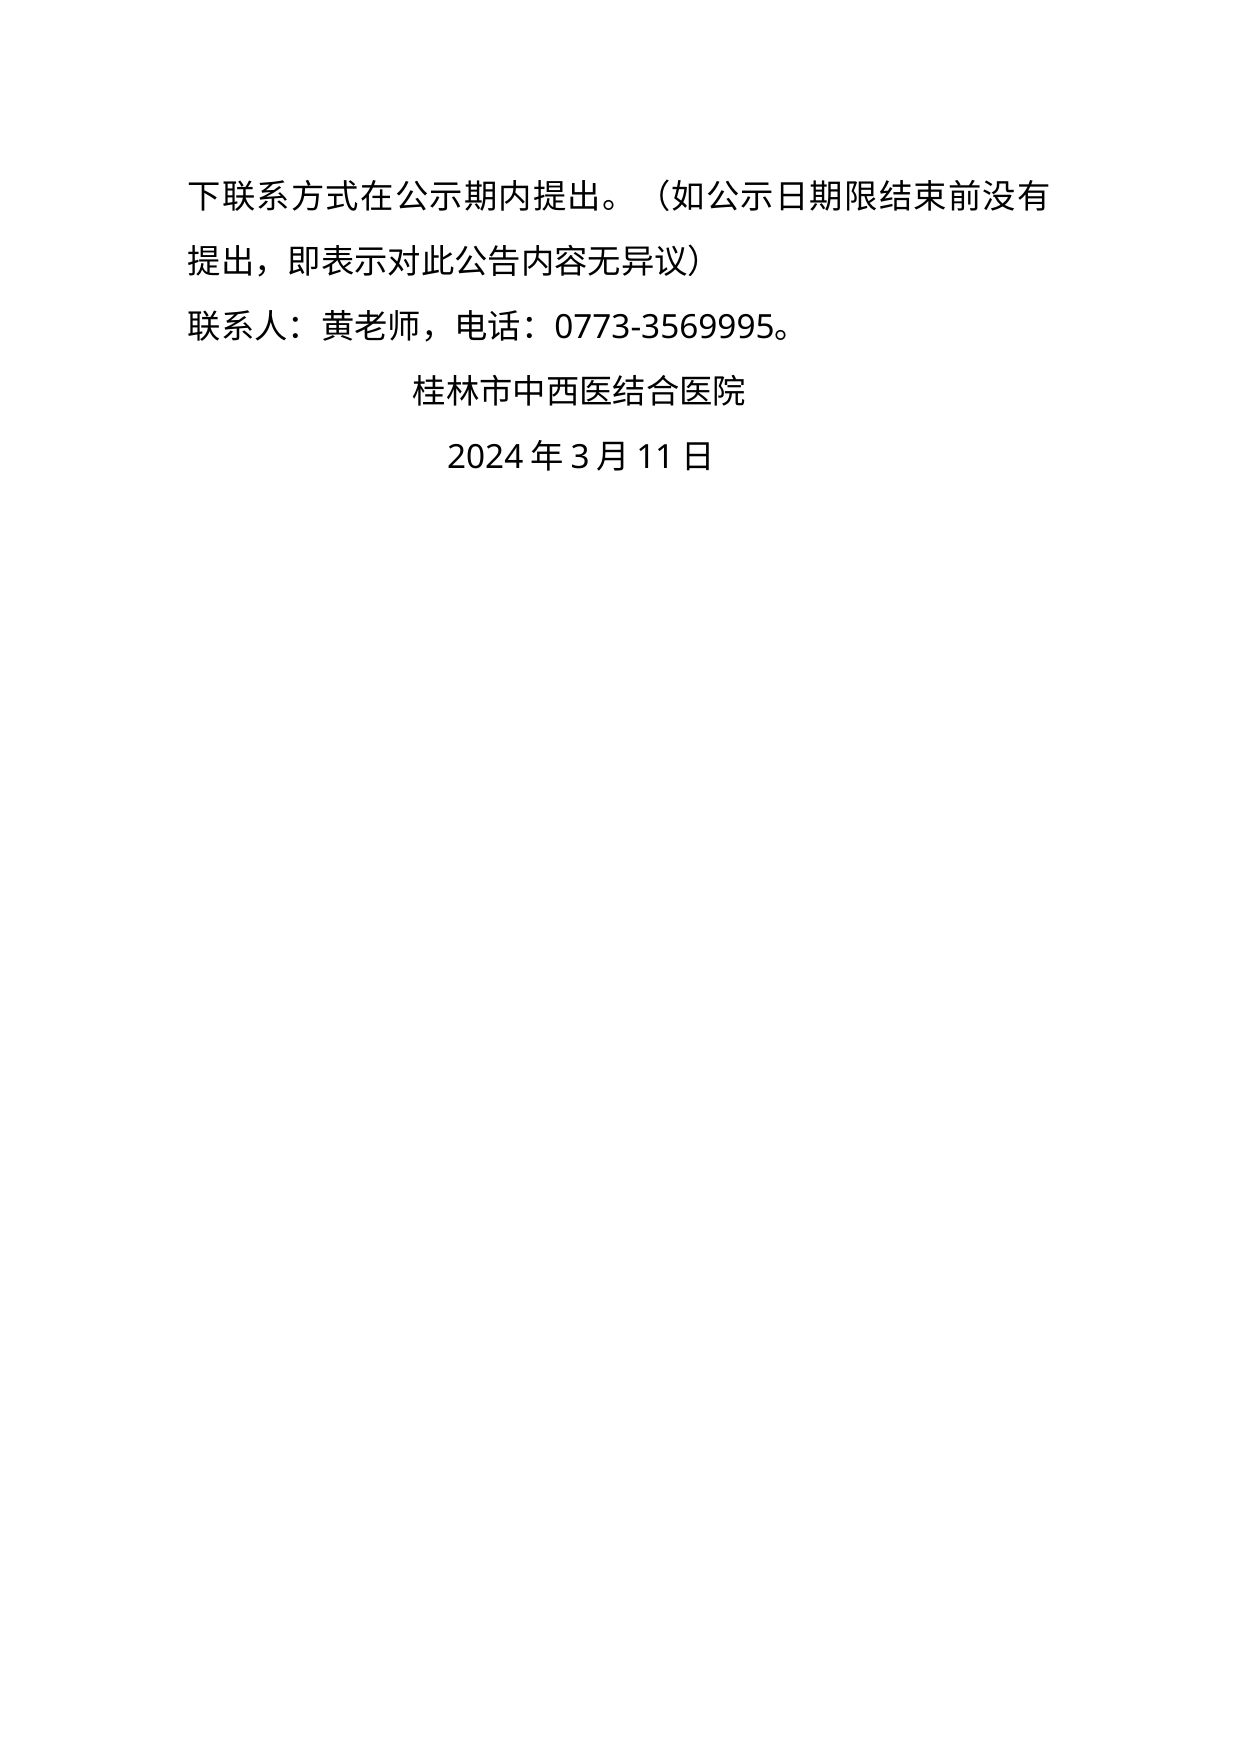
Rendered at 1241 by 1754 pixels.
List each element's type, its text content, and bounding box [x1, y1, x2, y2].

text 2024年3月11日 [187, 422, 1053, 487]
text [187, 162, 1053, 292]
text 桂林市中西医结合医院 [187, 357, 1053, 422]
text 联系人：黄老师，电话：0773-3569995。 [187, 292, 1053, 357]
